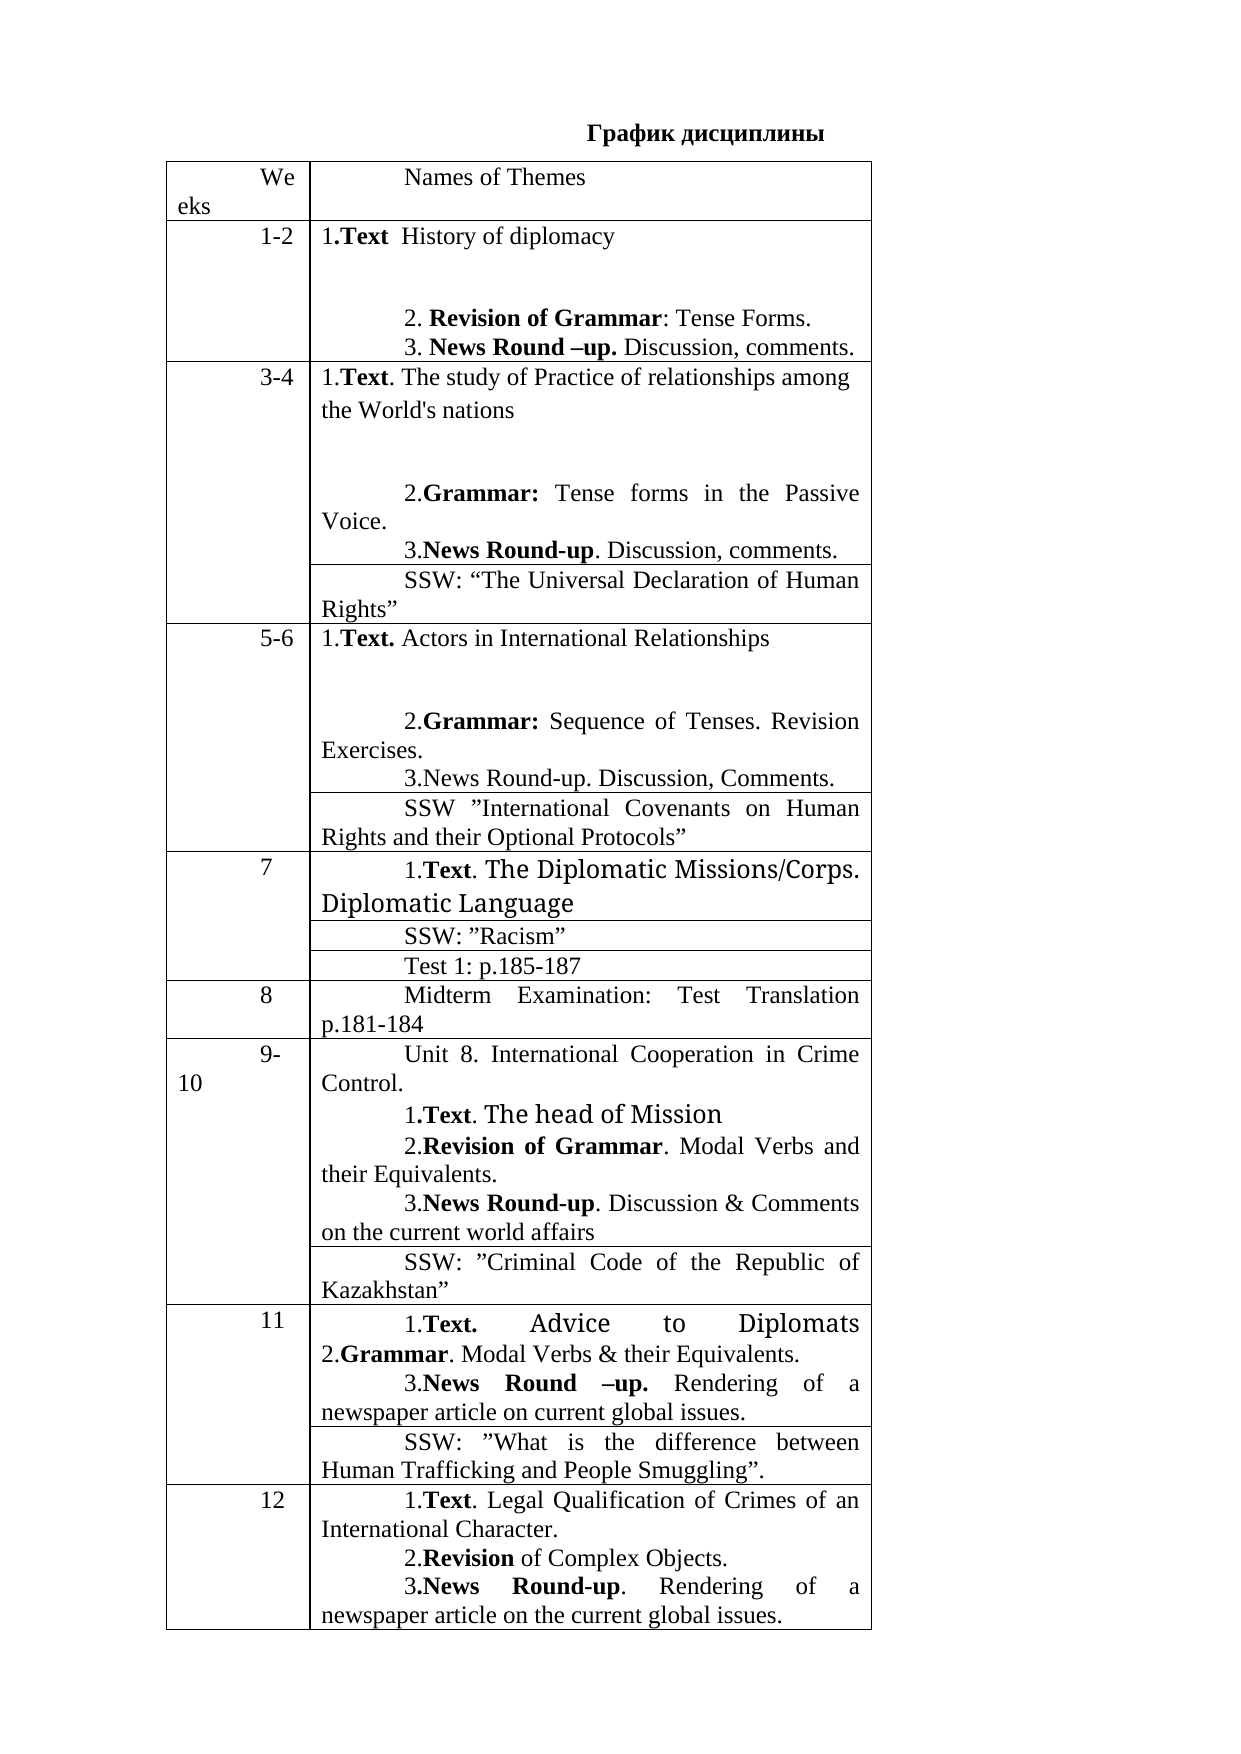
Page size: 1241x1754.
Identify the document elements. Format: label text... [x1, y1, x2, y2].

table_cell 11 [167, 1305, 309, 1484]
table_cell 8 [167, 981, 309, 1038]
table_cell 5-6 [167, 624, 309, 851]
table_cell 1.Text. Legal Qualification of Crimes of an International Character. 2.Revision of Complex Objects. 3.News Round-up. Rendering of a newspaper article on the current global issues. [311, 1485, 871, 1629]
table_cell SSW: ”What is the difference between Human Trafficking and People Smuggling”. [311, 1427, 871, 1484]
table_cell SSW: ”Racism” [311, 921, 871, 950]
table_cell SSW: ”Criminal Code of the Republic of Kazakhstan” [311, 1247, 871, 1304]
table_cell 1.Text. The study of Practice of relationships among the World's nations 2.Grammar: Tense forms in the Passive Voice. 3.News Round-up. Discussion, comments. [311, 362, 871, 564]
table_cell 1.Text. Actors in International Relationships 2.Grammar: Sequence of Tenses. Revision Exercises. 3.News Round-up. Discussion, Comments. [311, 624, 871, 792]
table_cell 1.Text History of diplomacy 2. Revision of Grammar: Tense Forms. 3. News Round –up. Discussion, comments. [311, 221, 871, 361]
table_cell SSW: “The Universal Declaration of Human Rights” [311, 565, 871, 622]
table_cell 1.Text. The Diplomatic Missions/Corps. Diplomatic Language [311, 852, 871, 920]
table_cell Midterm Examination: Test Translation p.181-184 [311, 981, 871, 1038]
text График дисциплины [177, 118, 1152, 147]
table_cell 7 [167, 852, 309, 979]
table_cell Unit 8. International Cooperation in Crime Control. 1.Text. The head of Mission 2.Revision of Grammar. Modal Verbs and their Equivalents. 3.News Round-up. Discussion & Comments on the current world affairs [311, 1039, 871, 1246]
table_cell 3-4 [167, 362, 309, 622]
table_cell 1-2 [167, 221, 309, 361]
table_cell Test 1: p.185-187 [311, 951, 871, 979]
table_cell 1.Text. Advice to Diplomats 2.Grammar. Modal Verbs & their Equivalents. 3.News Round –up. Rendering of a newspaper article on current global issues. [311, 1305, 871, 1426]
table_header Weeks [167, 162, 309, 220]
table_cell SSW ”International Covenants on Human Rights and their Optional Protocols” [311, 793, 871, 851]
table_cell 9-10 [167, 1039, 309, 1304]
table_header Names of Themes [311, 162, 871, 220]
table_cell 12 [167, 1485, 309, 1629]
